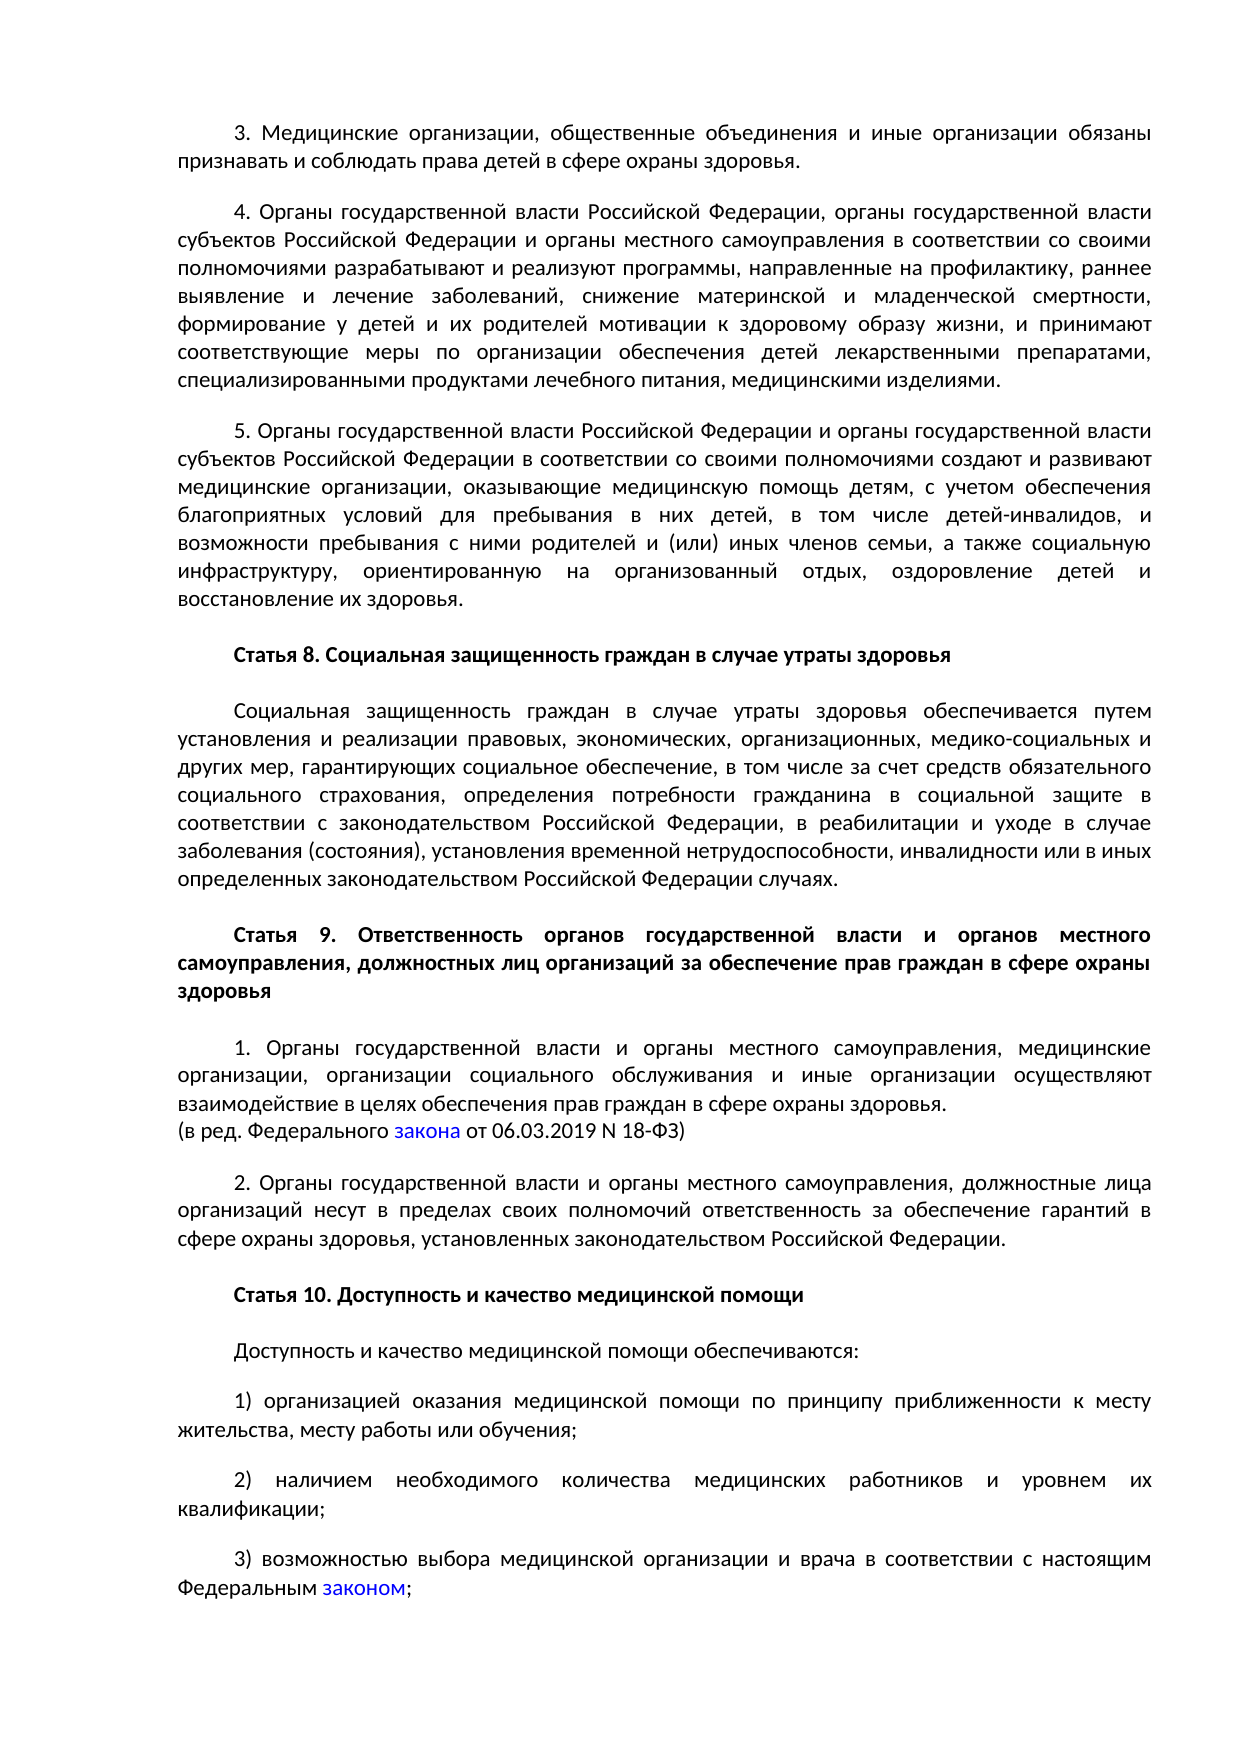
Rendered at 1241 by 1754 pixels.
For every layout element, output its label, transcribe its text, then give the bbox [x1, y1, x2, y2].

text Социальная защищенность граждан в случае утраты здоровья обеспечивается путем установления и реализации правовых, экономических, организационных, медико-социальных и других мер, гарантирующих социальное обеспечение, в том числе за счет средств обязательного социального страхования, определения потребности гражданина в социальной защите в соответствии с законодательством Российской Федерации, в реабилитации и уходе в случае заболевания (состояния), установления временной нетрудоспособности, инвалидности или в иных определенных законодательством Российской Федерации случаях. [177, 696, 1152, 892]
text 5. Органы государственной власти Российской Федерации и органы государственной власти субъектов Российской Федерации в соответствии со своими полномочиями создают и развивают медицинские организации, оказывающие медицинскую помощь детям, с учетом обеспечения благоприятных условий для пребывания в них детей, в том числе детей-инвалидов, и возможности пребывания с ними родителей и (или) иных членов семьи, а также социальную инфраструктуру, ориентированную на организованный отдых, оздоровление детей и восстановление их здоровья. [177, 416, 1152, 612]
title Статья 9. Ответственность органов государственной власти и органов местного самоуправления, должностных лиц организаций за обеспечение прав граждан в сфере охраны здоровья [177, 921, 1152, 1004]
text 4. Органы государственной власти Российской Федерации, органы государственной власти субъектов Российской Федерации и органы местного самоуправления в соответствии со своими полномочиями разрабатывают и реализуют программы, направленные на профилактику, раннее выявление и лечение заболеваний, снижение материнской и младенческой смертности, формирование у детей и их родителей мотивации к здоровому образу жизни, и принимают соответствующие меры по организации обеспечения детей лекарственными препаратами, специализированными продуктами лечебного питания, медицинскими изделиями. [177, 197, 1152, 393]
title Статья 8. Социальная защищенность граждан в случае утраты здоровья [177, 640, 1152, 668]
text 3) возможностью выбора медицинской организации и врача в соответствии с настоящим Федеральным законом; [177, 1544, 1152, 1601]
text 2. Органы государственной власти и органы местного самоуправления, должностные лица организаций несут в пределах своих полномочий ответственность за обеспечение гарантий в сфере охраны здоровья, установленных законодательством Российской Федерации. [177, 1168, 1152, 1252]
title Статья 10. Доступность и качество медицинской помощи [177, 1280, 1152, 1308]
text 1) организацией оказания медицинской помощи по принципу приближенности к месту жительства, месту работы или обучения; [177, 1387, 1152, 1443]
text Доступность и качество медицинской помощи обеспечиваются: [177, 1336, 1152, 1364]
text 1. Органы государственной власти и органы местного самоуправления, медицинские организации, организации социального обслуживания и иные организации осуществляют взаимодействие в целях обеспечения прав граждан в сфере охраны здоровья. [177, 1033, 1152, 1117]
text (в ред. Федерального закона от 06.03.2019 N 18-ФЗ) [177, 1117, 1152, 1145]
text 2) наличием необходимого количества медицинских работников и уровнем их квалификации; [177, 1466, 1152, 1522]
text 3. Медицинские организации, общественные объединения и иные организации обязаны признавать и соблюдать права детей в сфере охраны здоровья. [177, 118, 1152, 174]
